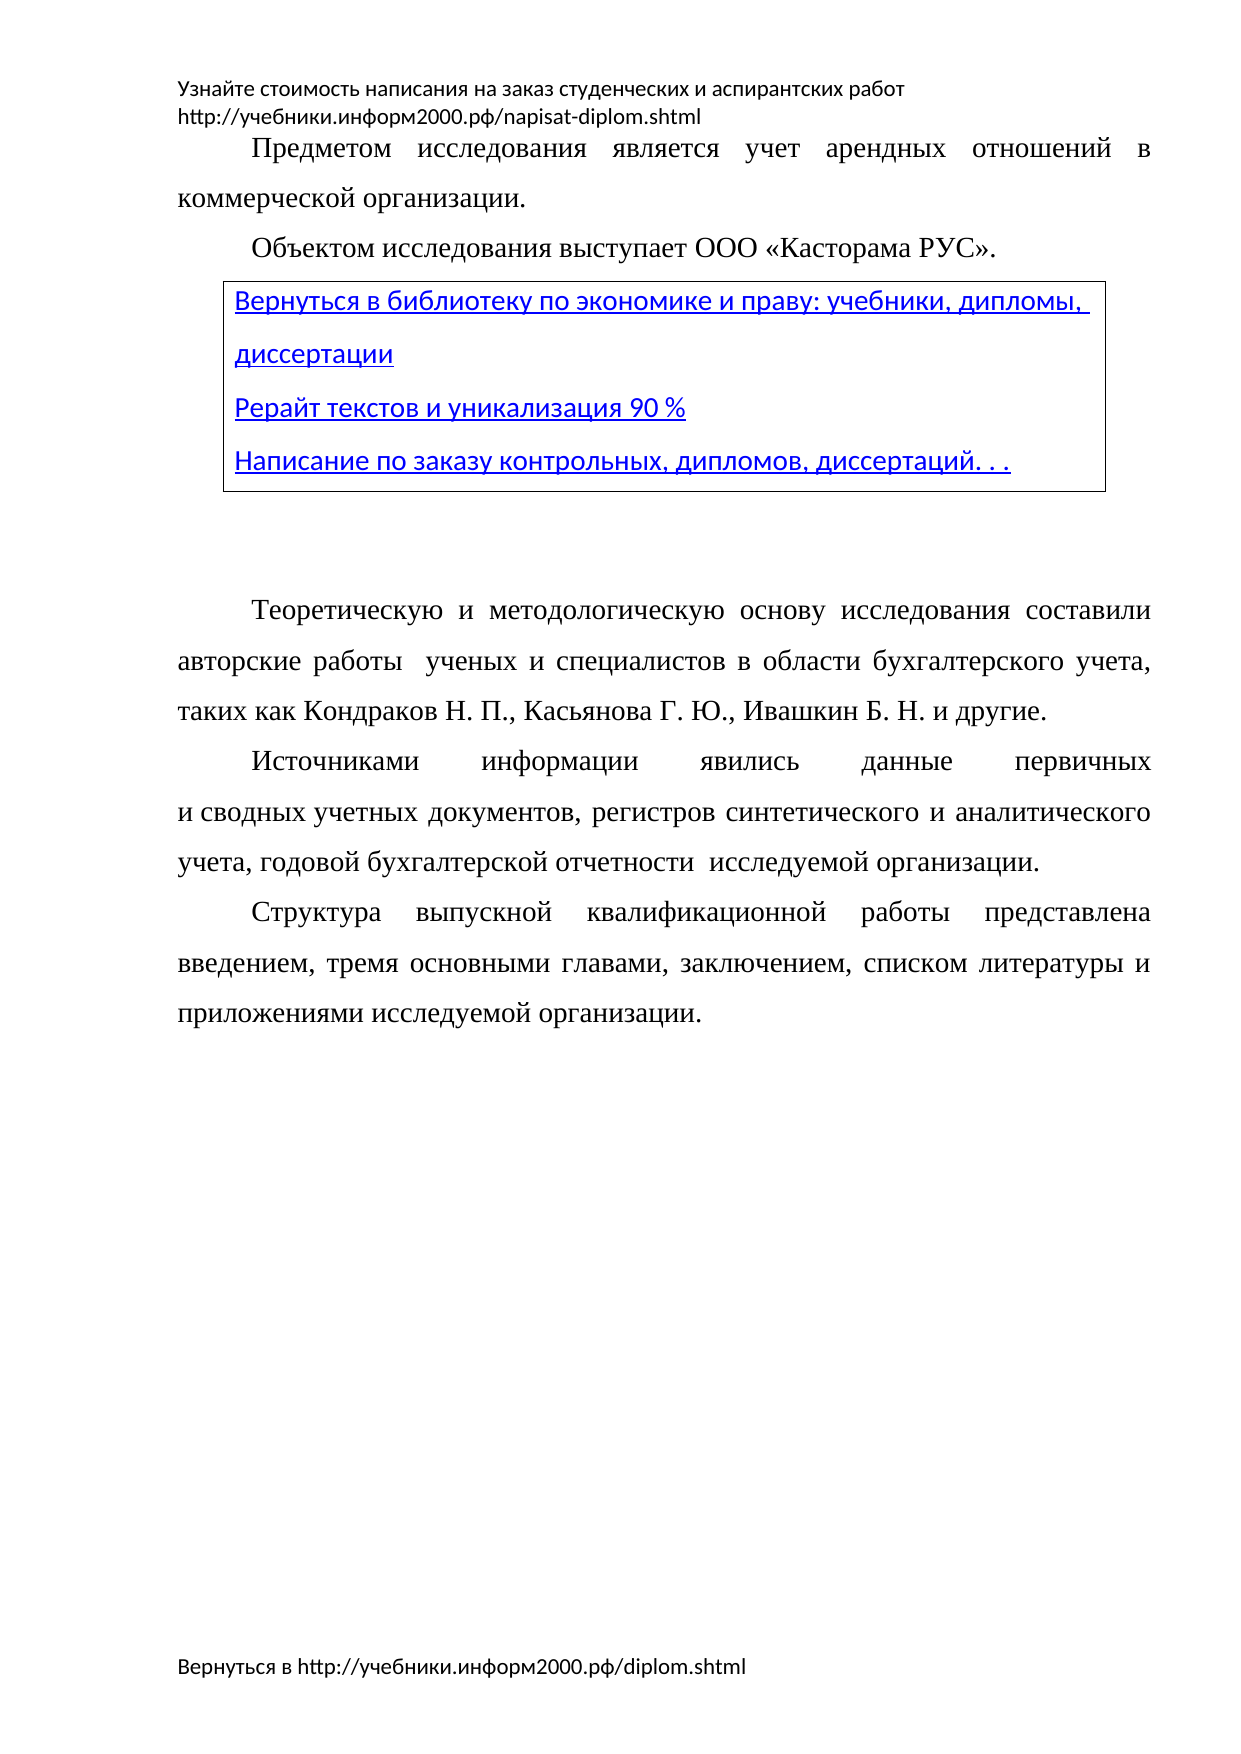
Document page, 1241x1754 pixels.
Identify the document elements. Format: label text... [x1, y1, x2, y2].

table_header Вернуться в библиотеку по экономике и праву: учебники, дипломы, диссертации Рерайт текстов и уникализация 90 % Написание по заказу контрольных, дипломов, диссертаций. . . [224, 282, 1105, 491]
text Объектом исследования выступает ООО «Касторама РУС». [177, 230, 1152, 264]
text Структура выпускной квалификационной работы представлена введением, тремя основными главами, заключением, списком литературы и приложениями исследуемой организации. [177, 894, 1152, 1028]
text Теоретическую и методологическую основу исследования составили авторские работы ученых и специалистов в области бухгалтерского учета, таких как Кондраков Н. П., Касьянова Г. Ю., Ивашкин Б. Н. и другие. [177, 592, 1152, 727]
text Источниками информации явились данные первичных и сводных учетных документов, регистров синтетического и аналитического учета, годовой бухгалтерской отчетности исследуемой организации. [177, 743, 1152, 878]
text Предметом исследования является учет арендных отношений в коммерческой организации. [177, 130, 1152, 214]
